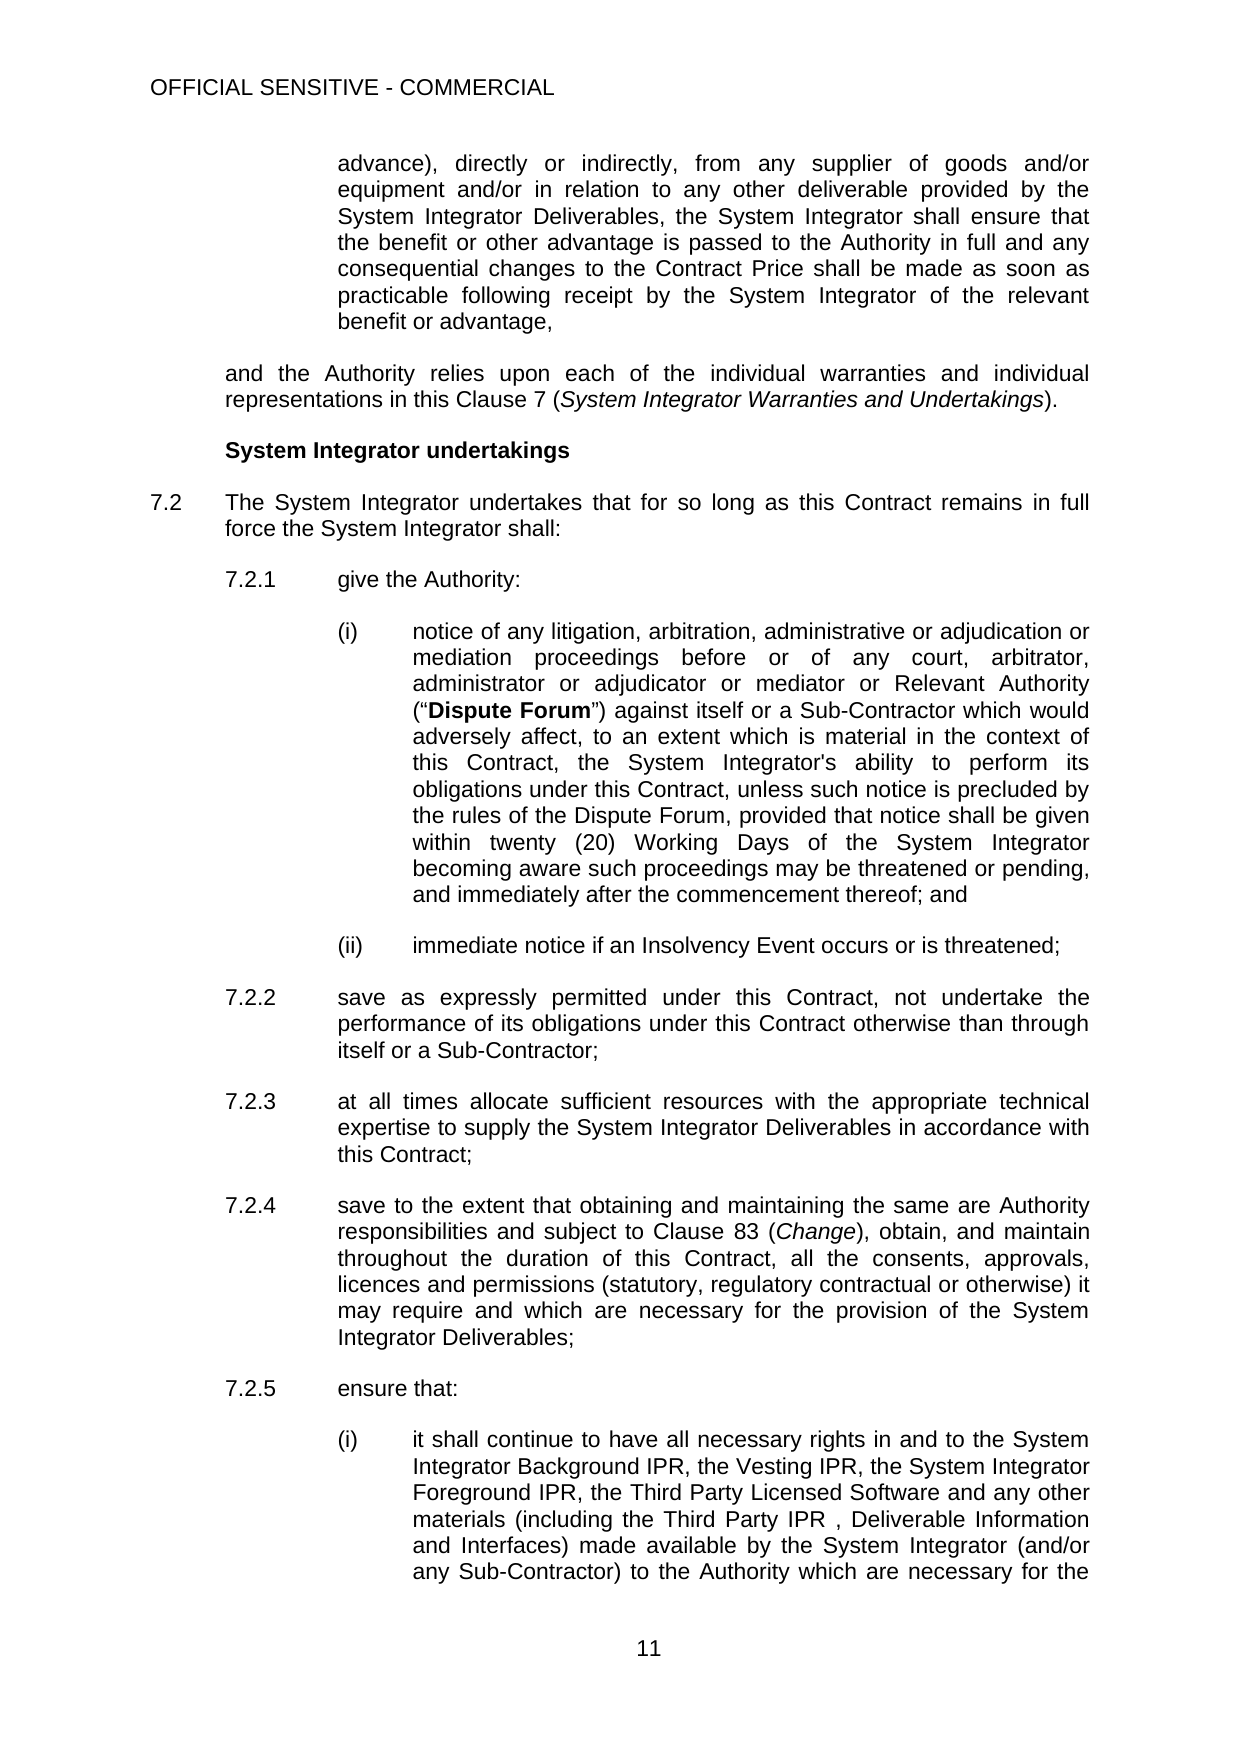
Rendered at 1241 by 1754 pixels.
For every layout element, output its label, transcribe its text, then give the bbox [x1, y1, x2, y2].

text System Integrator undertakings [225, 437, 1090, 463]
subtitle ensure that: [225, 1375, 1090, 1401]
subtitle The System Integrator undertakes that for so long as this Contract remains in full force the System Integrator shall: [150, 488, 1090, 541]
subtitle give the Authority: [225, 566, 1090, 593]
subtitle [225, 150, 1090, 334]
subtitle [337, 1426, 1090, 1584]
subtitle notice of any litigation, arbitration, administrative or adjudication or mediation proceedings before or of any court, arbitrator, administrator or adjudicator or mediator or Relevant Authority (“Dispute Forum”) against itself or a Sub-Contractor which would adversely affect, to an extent which is material in the context of this Contract, the System Integrator's ability to perform its obligations under this Contract, unless such notice is precluded by the rules of the Dispute Forum, provided that notice shall be given within twenty (20) Working Days of the System Integrator becoming aware such proceedings may be threatened or pending, and immediately after the commencement thereof; and [337, 618, 1090, 907]
subtitle save to the extent that obtaining and maintaining the same are Authority responsibilities and subject to Clause 83 (Change), obtain, and maintain throughout the duration of this Contract, all the consents, approvals, licences and permissions (statutory, regulatory contractual or otherwise) it may require and which are necessary for the provision of the System Integrator Deliverables; [225, 1192, 1090, 1350]
subtitle immediate notice if an Insolvency Event occurs or is threatened; [337, 932, 1090, 959]
subtitle save as expressly permitted under this Contract, not undertake the performance of its obligations under this Contract otherwise than through itself or a Sub-Contractor; [225, 984, 1090, 1063]
subtitle at all times allocate sufficient resources with the appropriate technical expertise to supply the System Integrator Deliverables in accordance with this Contract; [225, 1088, 1090, 1167]
text and the Authority relies upon each of the individual warranties and individual representations in this Clause 7 (System Integrator Warranties and Undertakings). [225, 359, 1090, 412]
